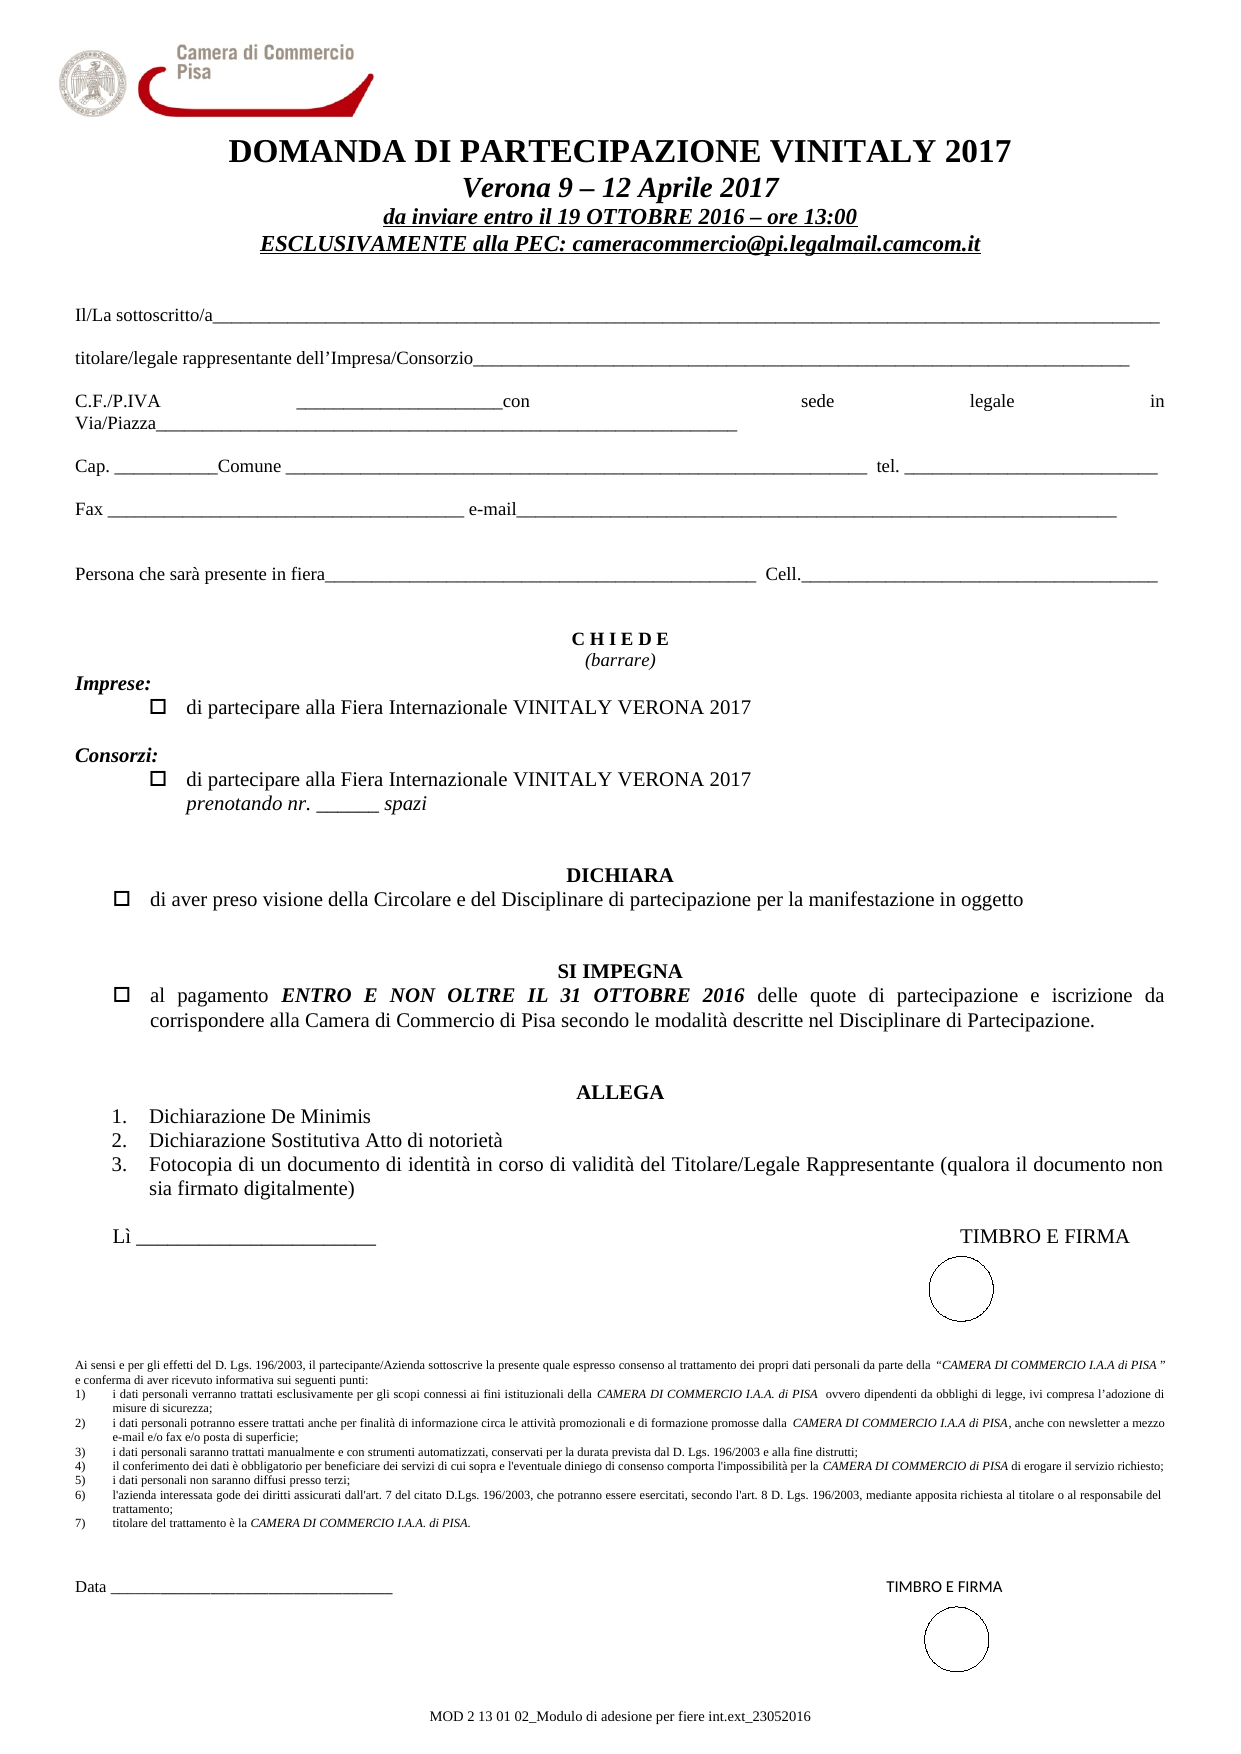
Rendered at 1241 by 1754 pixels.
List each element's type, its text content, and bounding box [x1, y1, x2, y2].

list il conferimento dei dati è obbligatorio per beneficiare dei servizi di cui sopra e l'eventuale diniego di consenso comporta l'impossibilità per la CAMERA DI COMMERCIO di PISA di erogare il servizio richiesto; [75, 1459, 1165, 1473]
text SI IMPEGNA [75, 959, 1165, 983]
list i dati personali non saranno diffusi presso terzi; [75, 1473, 1165, 1487]
text Imprese: [75, 671, 1165, 695]
text titolare/legale rappresentante dell’Impresa/Consorzio______________________________________________________________________ [75, 347, 1165, 369]
list titolare del trattamento è la CAMERA DI COMMERCIO I.A.A. di PISA. [75, 1516, 1165, 1531]
text prenotando nr. ______ spazi [150, 791, 1165, 815]
list Dichiarazione De Minimis [111, 1104, 1165, 1128]
list di aver preso visione della Circolare e del Disciplinare di partecipazione per la manifestazione in oggetto [112, 887, 1165, 911]
picture [56, 42, 375, 119]
list l'azienda interessata gode dei diritti assicurati dall'art. 7 del citato D.Lgs. 196/2003, che potranno essere esercitati, secondo l'art. 8 D. Lgs. 196/2003, mediante apposita richiesta al titolare o al responsabile del trattamento; [75, 1487, 1165, 1516]
text Verona 9 – 12 Aprile 2017 [75, 170, 1165, 203]
text DICHIARA [75, 863, 1165, 887]
text Fax ______________________________________ e-mail________________________________________________________________ [75, 498, 1165, 520]
list i dati personali verranno trattati esclusivamente per gli scopi connessi ai fini istituzionali della CAMERA DI COMMERCIO I.A.A. di PISA ovvero dipendenti da obblighi di legge, ivi compresa l’adozione di misure di sicurezza; [75, 1387, 1165, 1416]
text Persona che sarà presente in fiera______________________________________________ Cell.______________________________________ [75, 563, 1165, 584]
text Ai sensi e per gli effetti del D. Lgs. 196/2003, il partecipante/Azienda sottoscrive la presente quale espresso consenso al trattamento dei propri dati personali da parte della “CAMERA DI COMMERCIO I.A.A di PISA ” e conferma di aver ricevuto informativa sui seguenti punti: [75, 1358, 1165, 1387]
text ESCLUSIVAMENTE alla PEC: cameracommercio@pi.legalmail.camcom.it [75, 229, 1165, 256]
list di partecipare alla Fiera Internazionale VINITALY VERONA 2017 [149, 767, 1165, 791]
text C H I E D E [75, 627, 1165, 649]
text Lì _______________________ TIMBRO E FIRMA [112, 1224, 1165, 1248]
text Data __________________________________ TIMBRO E FIRMA [75, 1576, 1165, 1596]
text C.F./P.IVA ______________________con sede legale in Via/Piazza______________________________________________________________ [75, 390, 1165, 433]
list Fotocopia di un documento di identità in corso di validità del Titolare/Legale Rappresentante (qualora il documento non sia firmato digitalmente) [111, 1152, 1165, 1200]
list i dati personali saranno trattati manualmente e con strumenti automatizzati, conservati per la durata prevista dal D. Lgs. 196/2003 e alla fine distrutti; [75, 1444, 1165, 1459]
list i dati personali potranno essere trattati anche per finalità di informazione circa le attività promozionali e di formazione promosse dalla CAMERA DI COMMERCIO I.A.A di PISA, anche con newsletter a mezzo e-mail e/o fax e/o posta di superficie; [75, 1416, 1165, 1444]
text DOMANDA DI PARTECIPAZIONE VINITALY 2017 [75, 131, 1165, 170]
text Consorzi: [75, 743, 1165, 767]
text ALLEGA [75, 1080, 1165, 1104]
list al pagamento ENTRO E NON OLTRE IL 31 OTTOBRE 2016 delle quote di partecipazione e iscrizione da corrispondere alla Camera di Commercio di Pisa secondo le modalità descritte nel Disciplinare di Partecipazione. [112, 983, 1165, 1032]
text Il/La sottoscritto/a_____________________________________________________________________________________________________ [75, 304, 1165, 326]
list Dichiarazione Sostitutiva Atto di notorietà [111, 1128, 1165, 1152]
text (barrare) [75, 649, 1165, 671]
list di partecipare alla Fiera Internazionale VINITALY VERONA 2017 [149, 695, 1165, 719]
text Cap. ___________Comune ______________________________________________________________ tel. ___________________________ [75, 455, 1165, 477]
text da inviare entro il 19 OTTOBRE 2016 – ore 13:00 [75, 203, 1165, 229]
